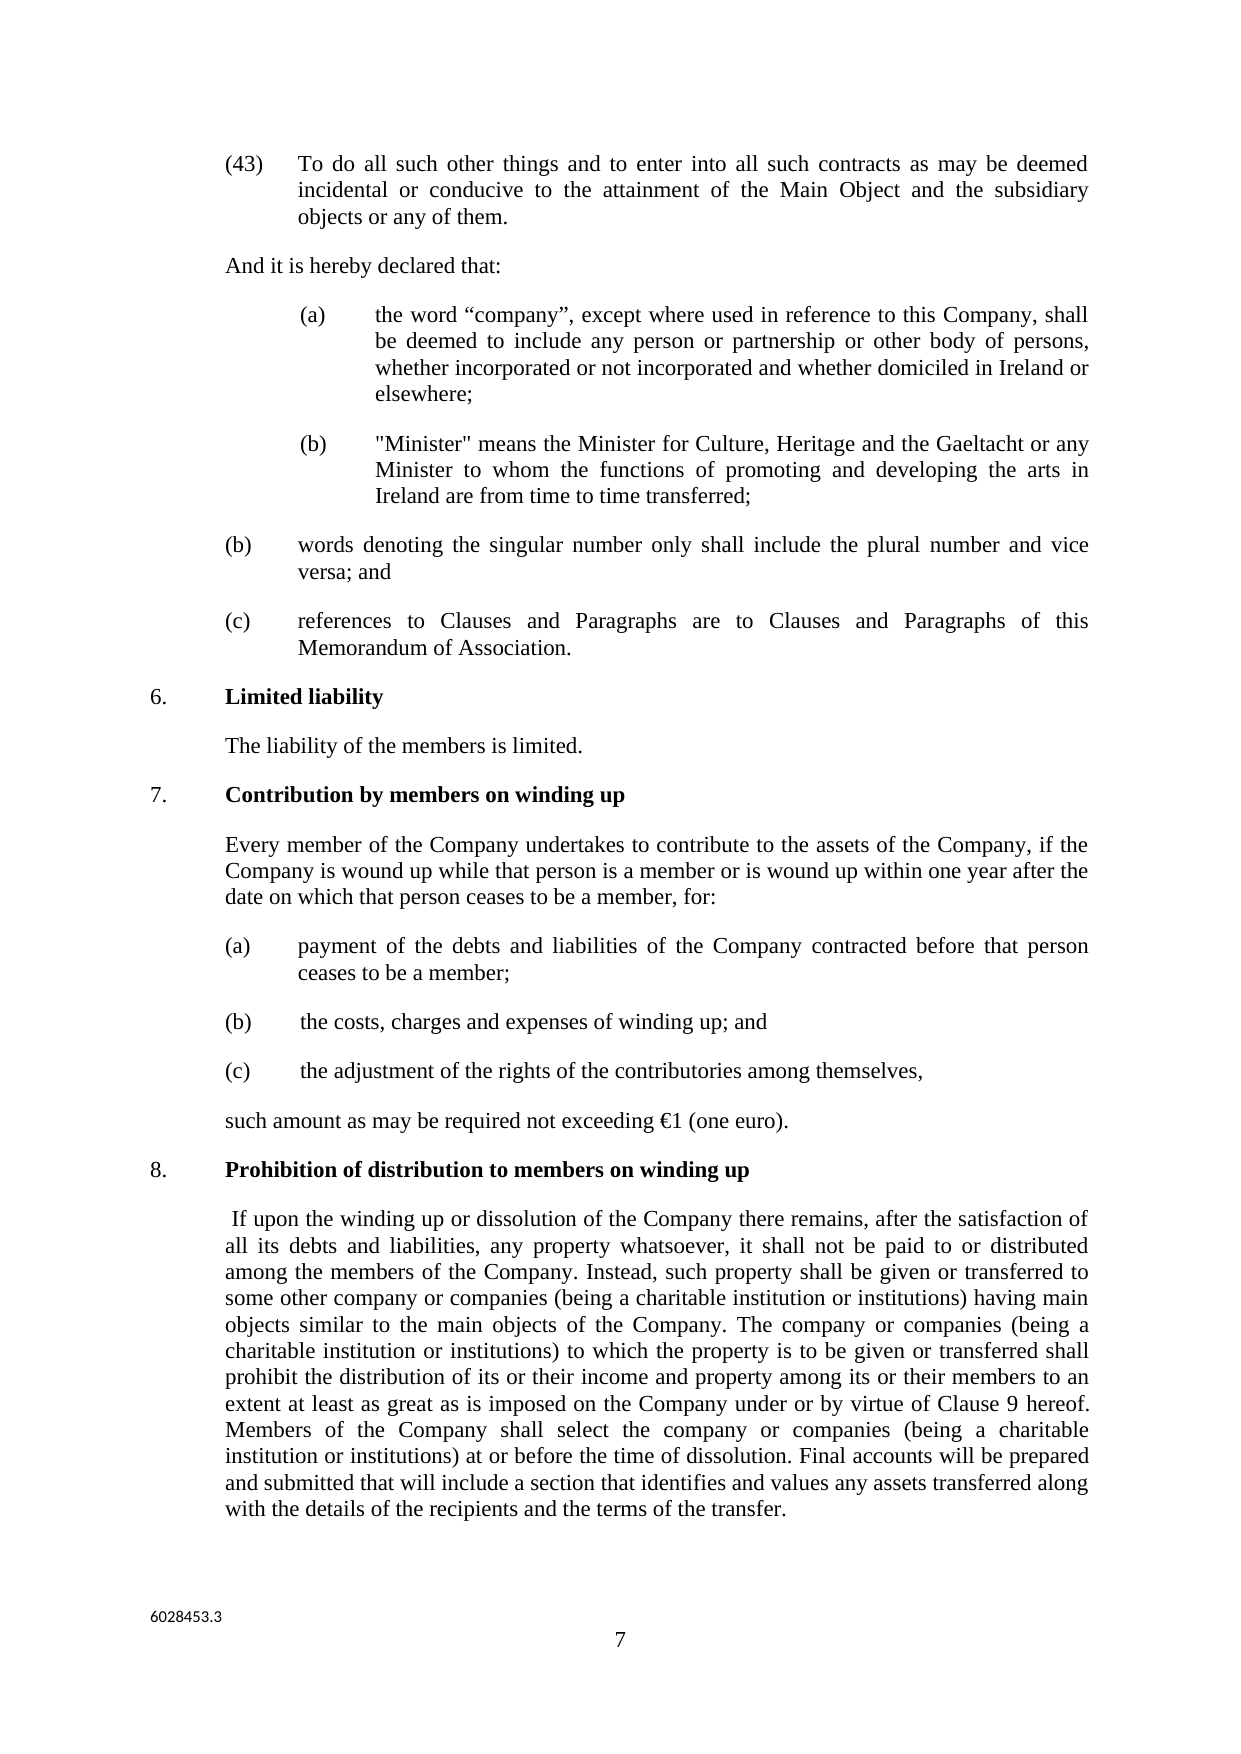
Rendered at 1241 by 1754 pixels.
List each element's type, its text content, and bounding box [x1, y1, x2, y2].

text Prohibition of distribution to members on winding up [150, 1156, 1090, 1182]
text (b) words denoting the singular number only shall include the plural number and vice versa; and [225, 532, 1090, 584]
text the word “company”, except where used in reference to this Company, shall be deemed to include any person or partnership or other body of persons, whether incorporated or not incorporated and whether domiciled in Ireland or elsewhere; [300, 301, 1090, 407]
text (c) references to Clauses and Paragraphs are to Clauses and Paragraphs of this Memorandum of Association. [225, 607, 1090, 660]
text such amount as may be required not exceeding €1 (one euro). [225, 1107, 1090, 1133]
text Contribution by members on winding up [150, 781, 1090, 808]
text (43) To do all such other things and to enter into all such contracts as may be deemed incidental or conducive to the attainment of the Main Object and the subsidiary objects or any of them. [225, 150, 1090, 229]
text The liability of the members is limited. [225, 732, 1090, 758]
text Limited liability [150, 683, 1090, 709]
text If upon the winding up or dissolution of the Company there remains, after the satisfaction of all its debts and liabilities, any property whatsoever, it shall not be paid to or distributed among the members of the Company. Instead, such property shall be given or transferred to some other company or companies (being a charitable institution or institutions) having main objects similar to the main objects of the Company. The company or companies (being a charitable institution or institutions) to which the property is to be given or transferred shall prohibit the distribution of its or their income and property among its or their members to an extent at least as great as is imposed on the Company under or by virtue of Clause 9 hereof. Members of the Company shall select the company or companies (being a charitable institution or institutions) at or before the time of dissolution. Final accounts will be prepared and submitted that will include a section that identifies and values any assets transferred along with the details of the recipients and the terms of the transfer. [225, 1205, 1090, 1522]
text (c) the adjustment of the rights of the contributories among themselves, [225, 1057, 1090, 1084]
text And it is hereby declared that: [225, 252, 1090, 278]
text (b) the costs, charges and expenses of winding up; and [225, 1008, 1090, 1034]
text Every member of the Company undertakes to contribute to the assets of the Company, if the Company is wound up while that person is a member or is wound up within one year after the date on which that person ceases to be a member, for: [225, 831, 1090, 910]
text (a) payment of the debts and liabilities of the Company contracted before that person ceases to be a member; [225, 933, 1090, 985]
text "Minister" means the Minister for Culture, Heritage and the Gaeltacht or any Minister to whom the functions of promoting and developing the arts in Ireland are from time to time transferred; [300, 429, 1090, 509]
